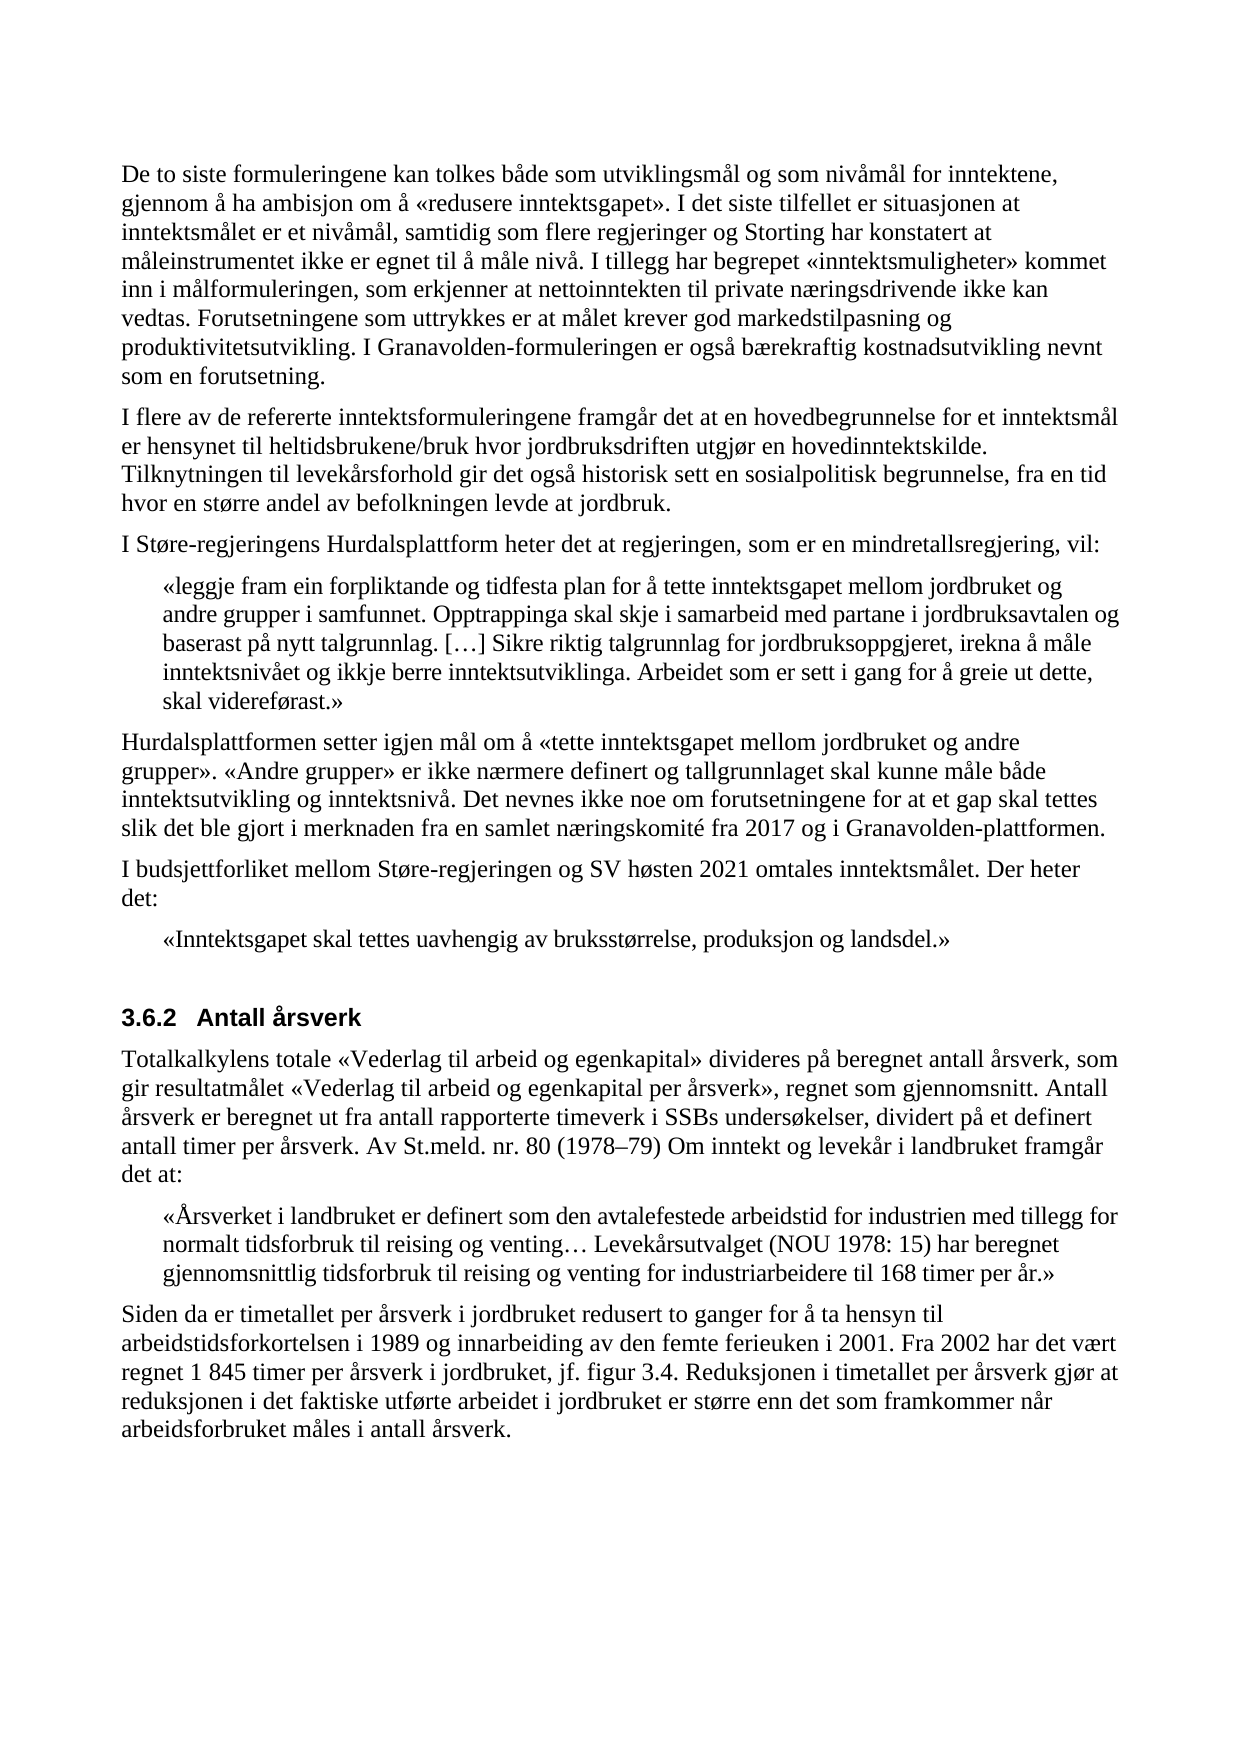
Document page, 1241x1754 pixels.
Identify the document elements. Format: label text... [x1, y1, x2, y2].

text De to siste formuleringene kan tolkes både som utviklingsmål og som nivåmål for inntektene, gjennom å ha ambisjon om å «redusere inntektsgapet». I det siste tilfellet er situasjonen at inntektsmålet er et nivåmål, samtidig som flere regjeringer og Storting har konstatert at måleinstrumentet ikke er egnet til å måle nivå. I tillegg har begrepet «inntektsmuligheter» kommet inn i målformuleringen, som erkjenner at nettoinntekten til private næringsdrivende ikke kan vedtas. Forutsetningene som uttrykkes er at målet krever god markedstilpasning og produktivitetsutvikling. I Granavolden-formuleringen er også bærekraftig kostnadsutvikling nevnt som en forutsetning. [121, 159, 1119, 389]
text «Inntektsgapet skal tettes uavhengig av bruksstørrelse, produksjon og landsdel.» [162, 924, 1119, 953]
text «Årsverket i landbruket er definert som den avtalefestede arbeidstid for industrien med tillegg for normalt tidsforbruk til reising og venting… Levekårsutvalget (NOU 1978: 15) har beregnet gjennomsnittlig tidsforbruk til reising og venting for industriarbeidere til 168 timer per år.» [162, 1201, 1119, 1287]
text Hurdalsplattformen setter igjen mål om å «tette inntektsgapet mellom jordbruket og andre grupper». «Andre grupper» er ikke nærmere definert og tallgrunnlaget skal kunne måle både inntektsutvikling og inntektsnivå. Det nevnes ikke noe om forutsetningene for at et gap skal tettes slik det ble gjort i merknaden fra en samlet næringskomité fra 2017 og i Granavolden-plattformen. [121, 727, 1119, 842]
text «leggje fram ein forpliktande og tidfesta plan for å tette inntektsgapet mellom jordbruket og andre grupper i samfunnet. Opptrappinga skal skje i samarbeid med partane i jordbruksavtalen og baserast på nytt talgrunnlag. […] Sikre riktig talgrunnlag for jordbruksoppgjeret, irekna å måle inntektsnivået og ikkje berre inntektsutviklinga. Arbeidet som er sett i gang for å greie ut dette, skal videreførast.» [162, 571, 1119, 714]
text Siden da er timetallet per årsverk i jordbruket redusert to ganger for å ta hensyn til arbeidstidsforkortelsen i 1989 og innarbeiding av den femte ferieuken i 2001. Fra 2002 har det vært regnet 1 845 timer per årsverk i jordbruket, jf. figur 3.4. Reduksjonen i timetallet per årsverk gjør at reduksjonen i det faktiske utførte arbeidet i jordbruket er større enn det som framkommer når arbeidsforbruket måles i antall årsverk. [121, 1299, 1119, 1443]
text Totalkalkylens totale «Vederlag til arbeid og egenkapital» divideres på beregnet antall årsverk, som gir resultatmålet «Vederlag til arbeid og egenkapital per årsverk», regnet som gjennomsnitt. Antall årsverk er beregnet ut fra antall rapporterte timeverk i SSBs undersøkelser, dividert på et definert antall timer per årsverk. Av St.meld. nr. 80 (1978–79) Om inntekt og levekår i landbruket framgår det at: [121, 1044, 1119, 1188]
text I budsjettforliket mellom Støre-regjeringen og SV høsten 2021 omtales inntektsmålet. Der heter det: [121, 854, 1119, 912]
text I Støre-regjeringens Hurdalsplattform heter det at regjeringen, som er en mindretallsregjering, vil: [121, 529, 1119, 558]
text I flere av de refererte inntektsformuleringene framgår det at en hovedbegrunnelse for et inntektsmål er hensynet til heltidsbrukene/bruk hvor jordbruksdriften utgjør en hovedinntektskilde. Tilknytningen til levekårsforhold gir det også historisk sett en sosialpolitisk begrunnelse, fra en tid hvor en større andel av befolkningen levde at jordbruk. [121, 402, 1119, 517]
subtitle Antall årsverk [121, 1003, 1119, 1032]
